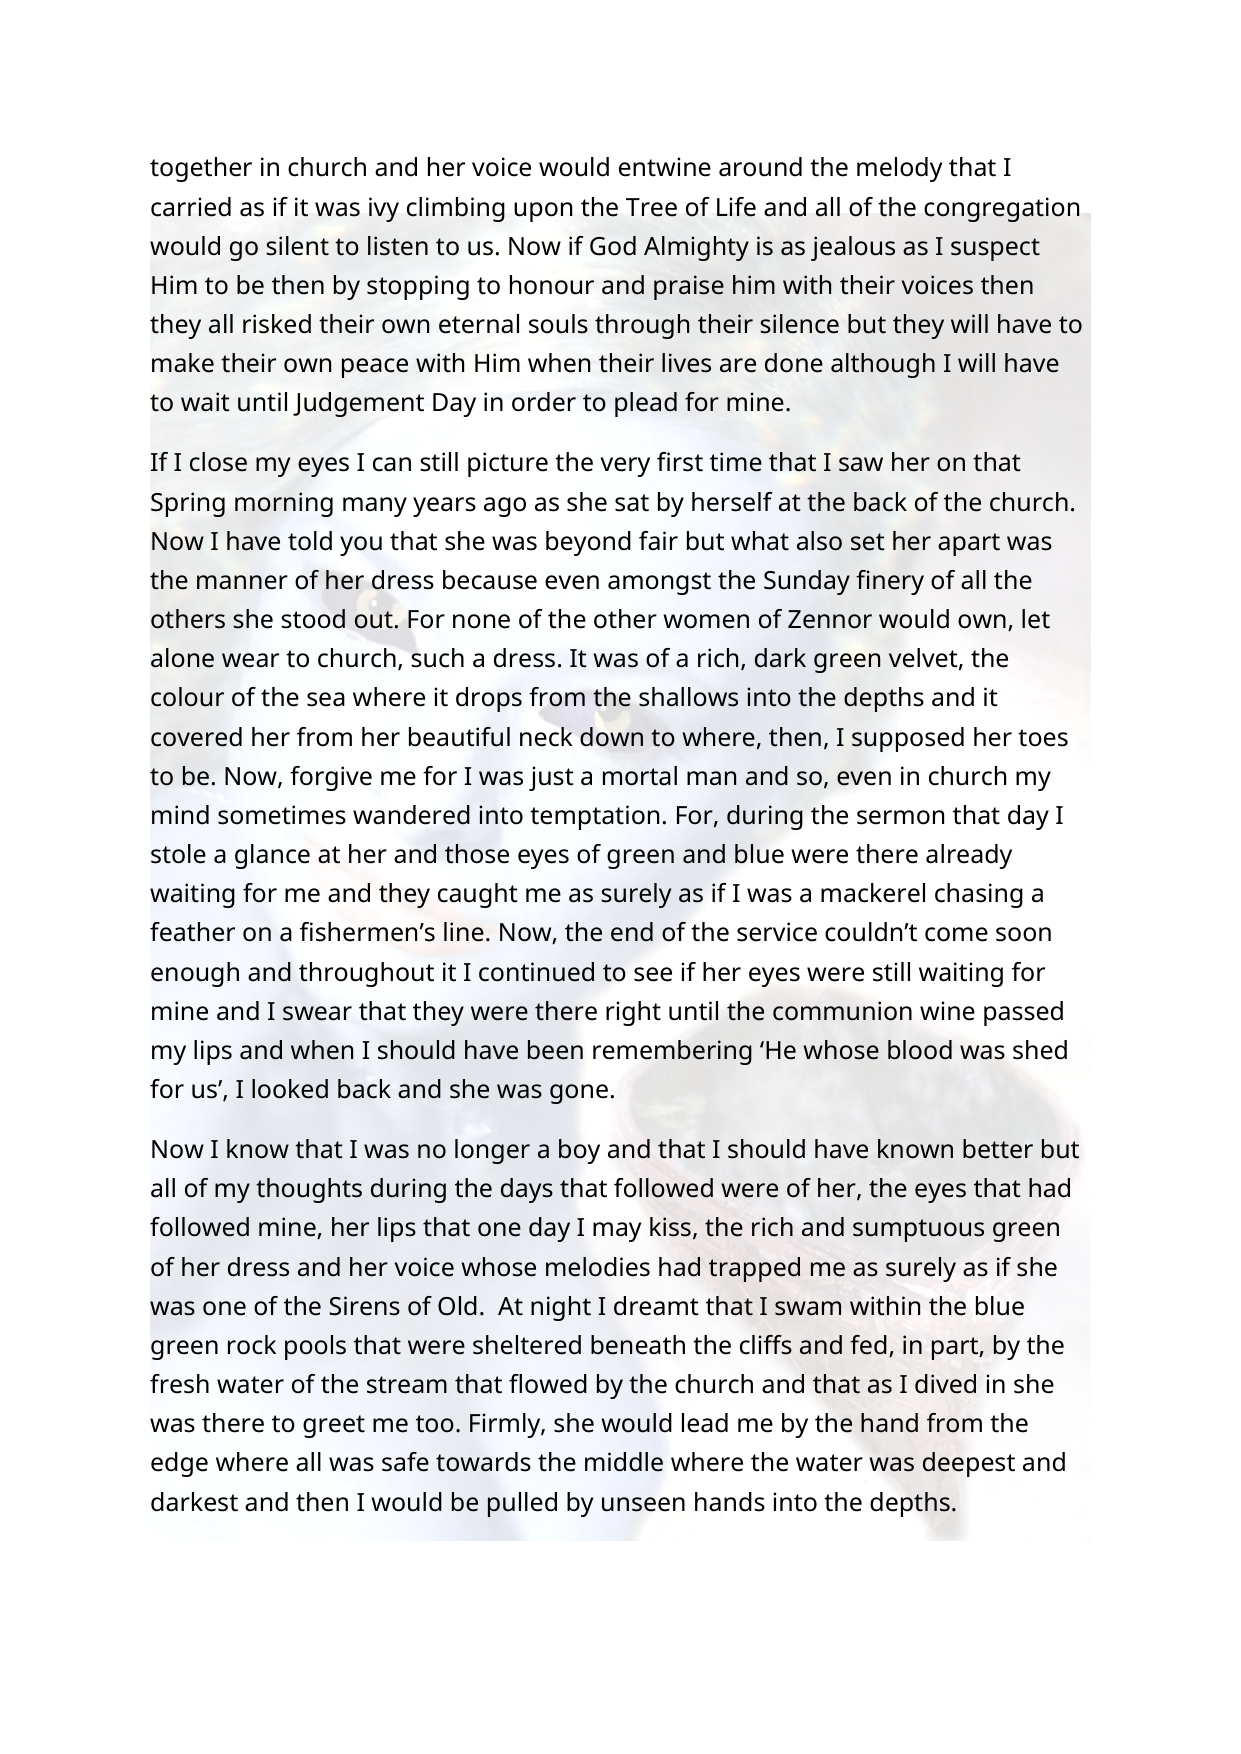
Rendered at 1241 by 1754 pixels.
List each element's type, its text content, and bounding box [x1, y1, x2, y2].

text If I close my eyes I can still picture the very first time that I saw her on that Spring morning many years ago as she sat by herself at the back of the church. Now I have told you that she was beyond fair but what also set her apart was the manner of her dress because even amongst the Sunday finery of all the others she stood out. For none of the other women of Zennor would own, let alone wear to church, such a dress. It was of a rich, dark green velvet, the colour of the sea where it drops from the shallows into the depths and it covered her from her beautiful neck down to where, then, I supposed her toes to be. Now, forgive me for I was just a mortal man and so, even in church my mind sometimes wandered into temptation. For, during the sermon that day I stole a glance at her and those eyes of green and blue were there already waiting for me and they caught me as surely as if I was a mackerel chasing a feather on a fishermen’s line. Now, the end of the service couldn’t come soon enough and throughout it I continued to see if her eyes were still waiting for mine and I swear that they were there right until the communion wine passed my lips and when I should have been remembering ‘He whose blood was shed for us’, I looked back and she was gone. [150, 445, 1090, 1106]
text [150, 150, 1090, 419]
text Now I know that I was no longer a boy and that I should have known better but all of my thoughts during the days that followed were of her, the eyes that had followed mine, her lips that one day I may kiss, the rich and sumptuous green of her dress and her voice whose melodies had trapped me as surely as if she was one of the Sirens of Old. At night I dreamt that I swam within the blue green rock pools that were sheltered beneath the cliffs and fed, in part, by the fresh water of the stream that flowed by the church and that as I dived in she was there to greet me too. Firmly, she would lead me by the hand from the edge where all was safe towards the middle where the water was deepest and darkest and then I would be pulled by unseen hands into the depths. [150, 1132, 1090, 1518]
